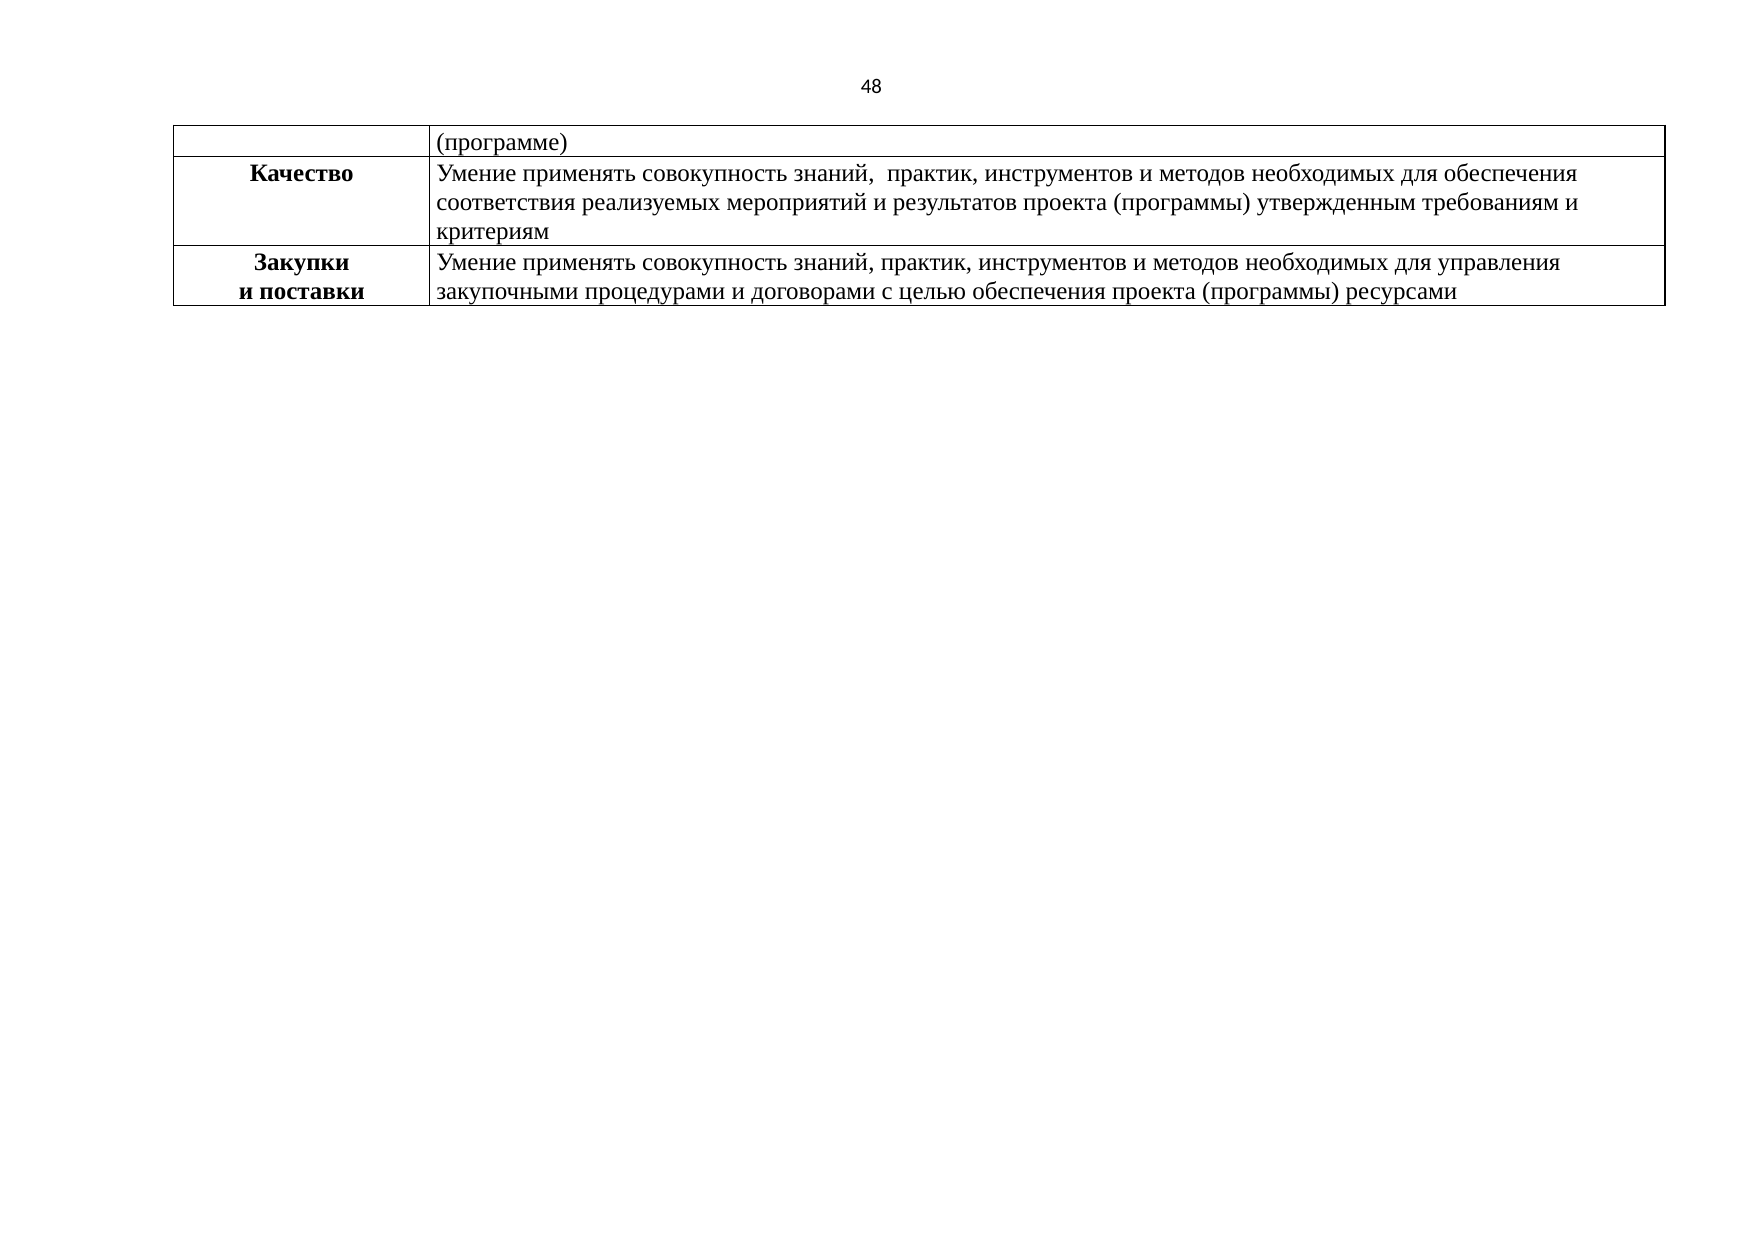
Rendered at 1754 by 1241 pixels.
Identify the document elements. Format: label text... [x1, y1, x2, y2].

table_cell Умение применять совокупность знаний, практик, инструментов и методов необходимых для управления закупочными процедурами и договорами с целью обеспечения проекта (программы) ресурсами [430, 246, 1664, 305]
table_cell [174, 126, 429, 156]
table_cell Закупки и поставки [174, 246, 429, 305]
table_cell Качество [174, 157, 429, 245]
table_cell Умение применять совокупность знаний, практик, инструментов и методов необходимых для обеспечения соответствия реализуемых мероприятий и результатов проекта (программы) утвержденным требованиям и критериям [430, 157, 1664, 245]
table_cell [430, 126, 1664, 156]
